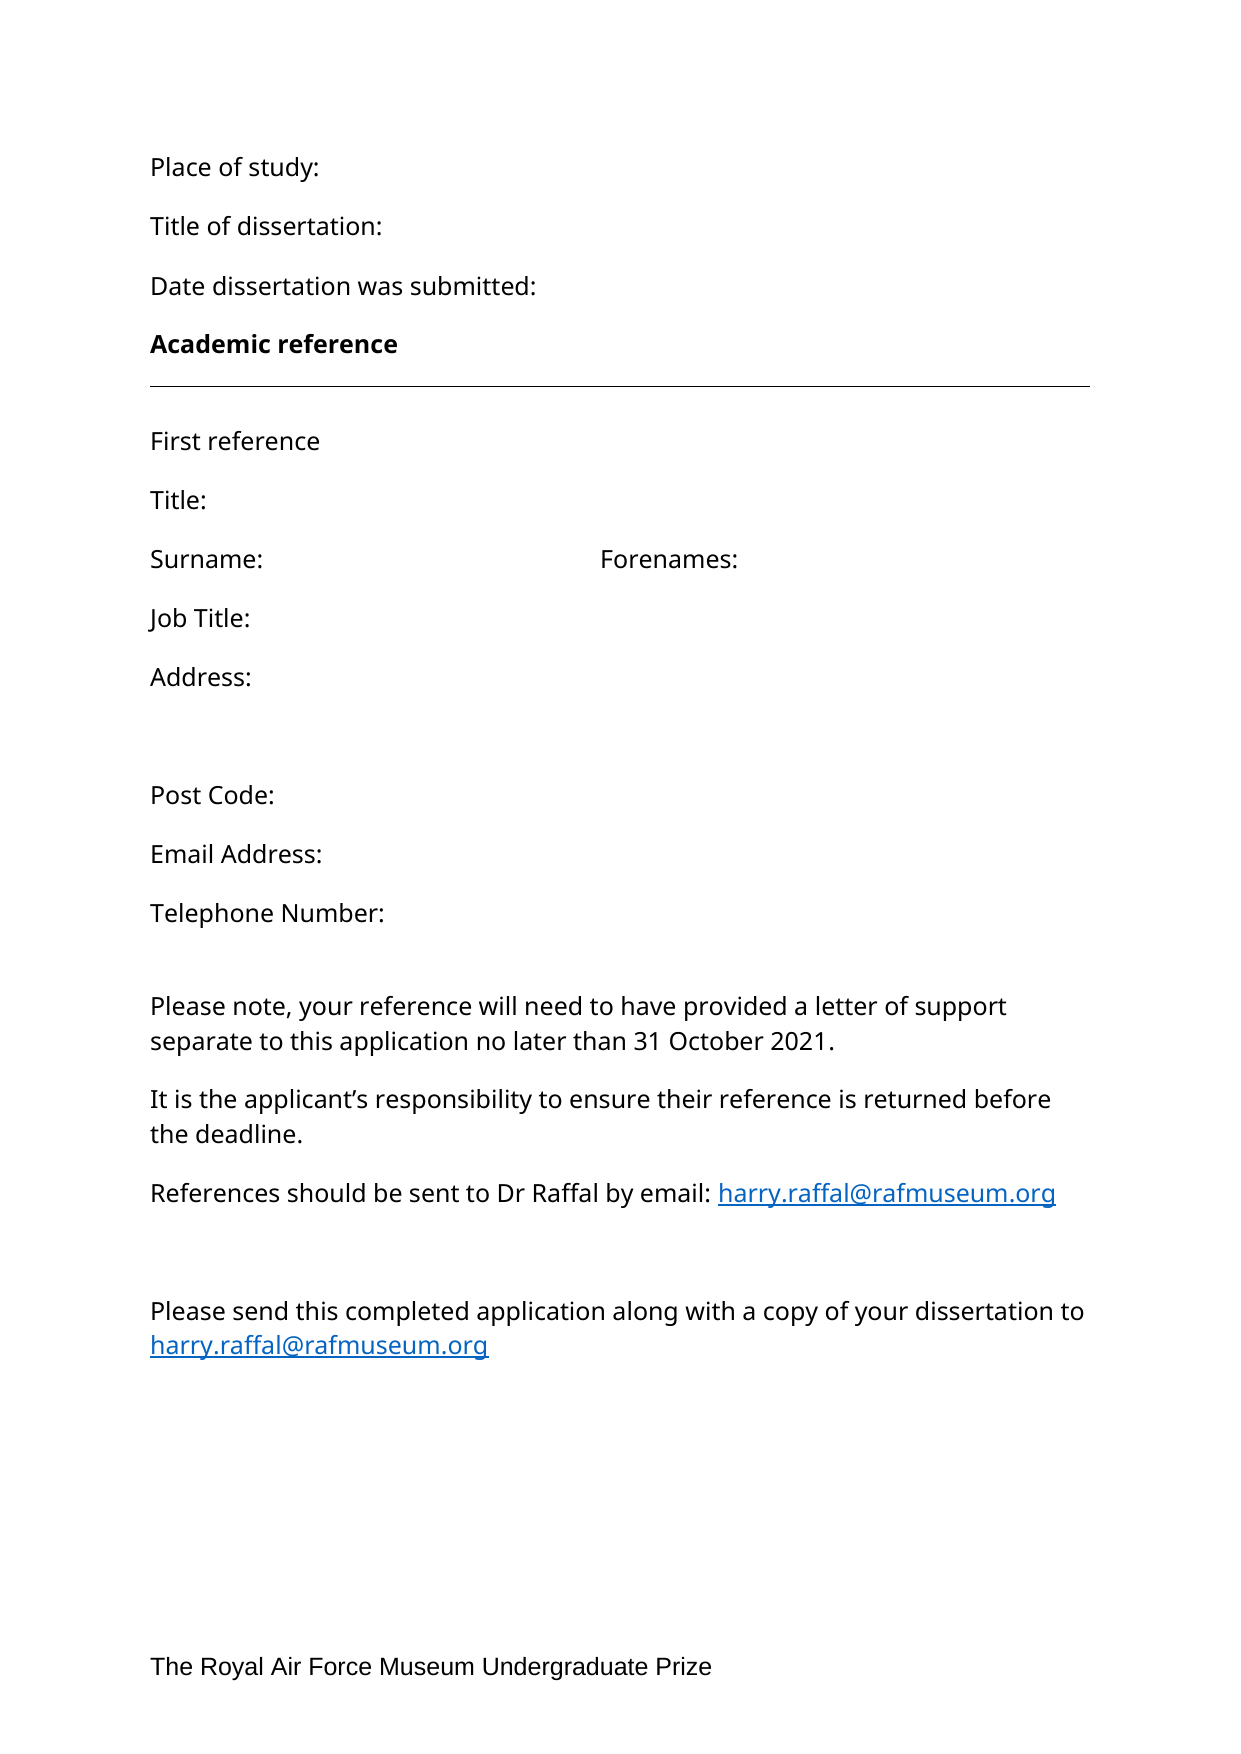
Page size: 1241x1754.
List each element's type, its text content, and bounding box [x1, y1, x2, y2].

text Please note, your reference will need to have provided a letter of support separate to this application no later than 31 October 2021. [150, 989, 1090, 1057]
text Post Code: [150, 775, 1090, 812]
text Title of dissertation: [150, 209, 1090, 243]
text Date dissertation was submitted: [150, 268, 1090, 302]
text Telephone Number: [150, 896, 1090, 930]
text Address: [150, 657, 1090, 694]
text Email Address: [150, 837, 1090, 871]
text References should be sent to Dr Raffal by email: harry.raffal@rafmuseum.org [150, 1175, 1090, 1209]
text Please send this completed application along with a copy of your dissertation to harry.raffal@rafmuseum.org [150, 1293, 1090, 1362]
text First reference [150, 423, 1090, 457]
text It is the applicant’s responsibility to ensure their reference is returned before the deadline. [150, 1082, 1090, 1150]
text Academic reference [150, 327, 1090, 361]
text Surname: Forenames: [150, 538, 1090, 576]
text Place of study: [150, 150, 1090, 184]
text Job Title: [150, 597, 1090, 635]
text Title: [150, 479, 1090, 517]
